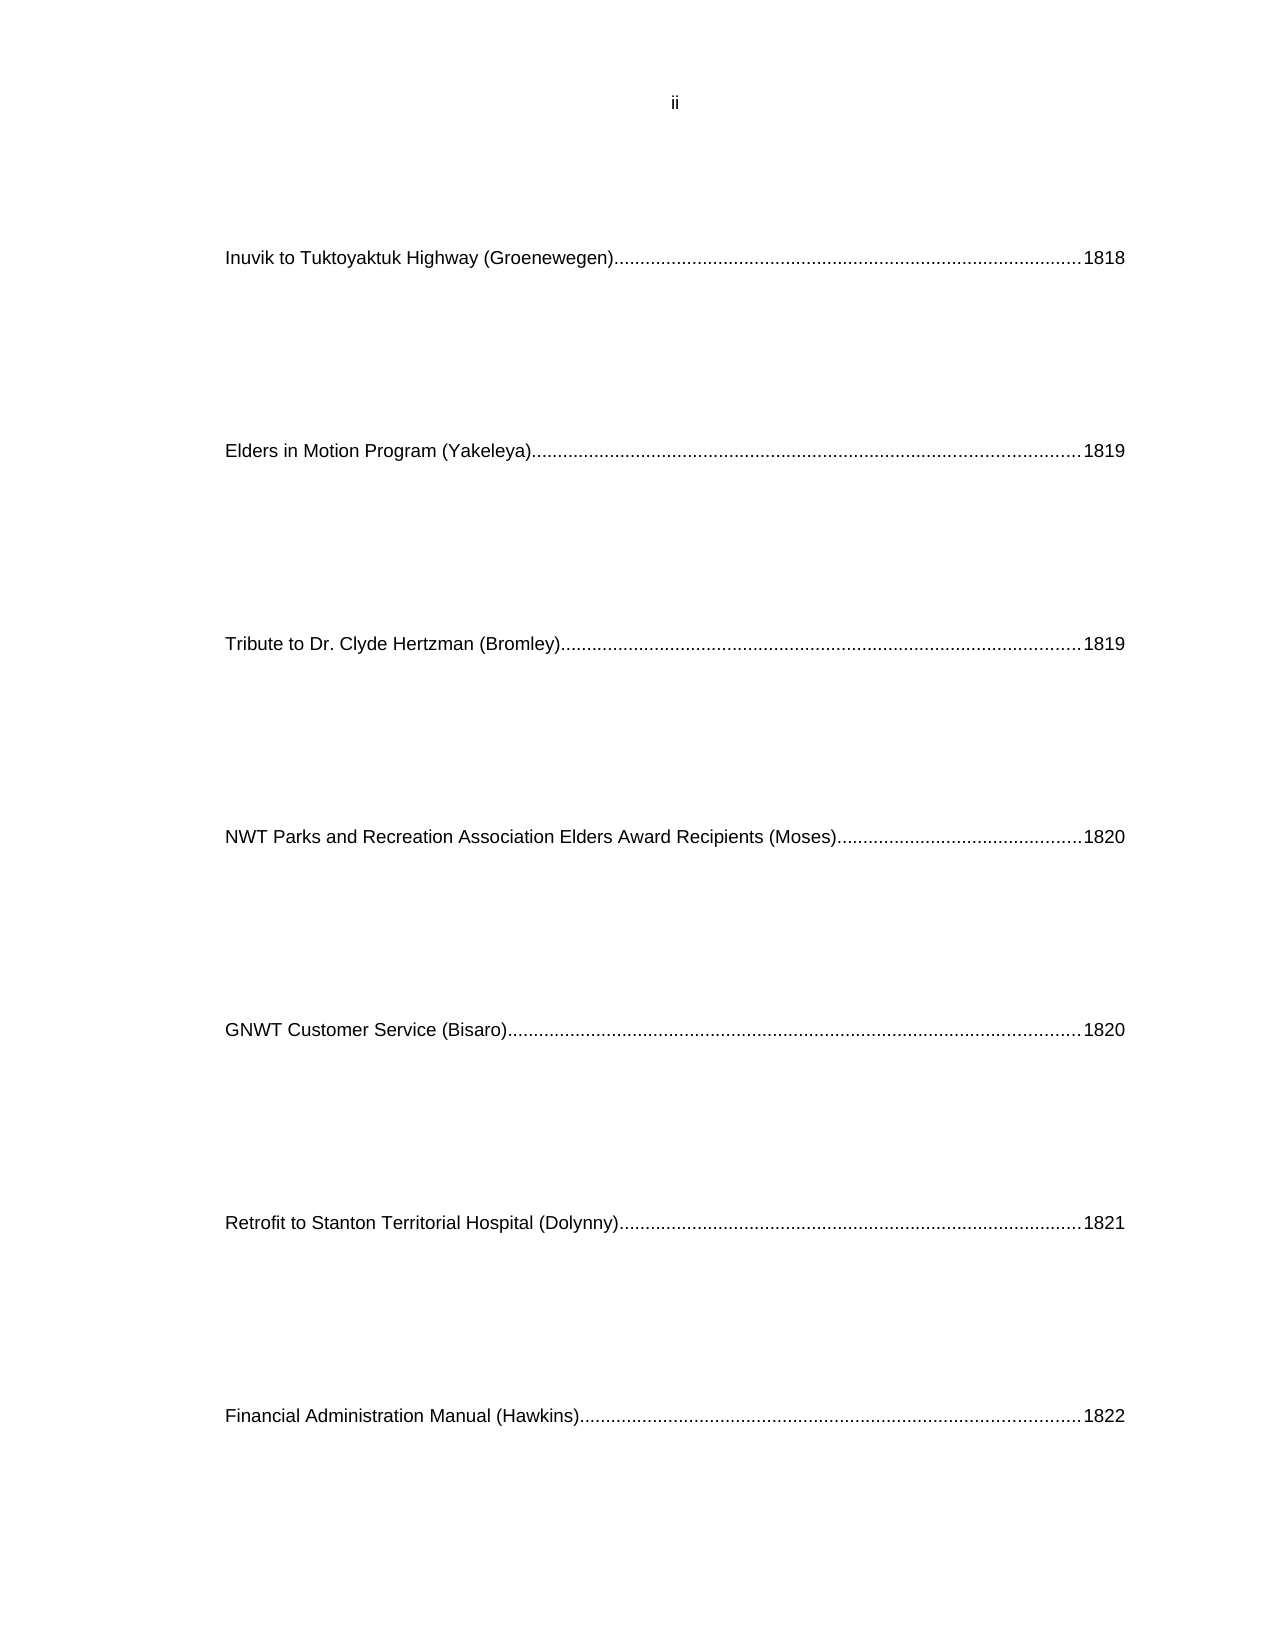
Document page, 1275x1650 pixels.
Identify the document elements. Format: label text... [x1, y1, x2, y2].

text Financial Administration Manual (Hawkins) 1822 [187, 1405, 1162, 1427]
text Elders in Motion Program (Yakeleya) 1819 [187, 440, 1162, 461]
text Inuvik to Tuktoyaktuk Highway (Groenewegen) 1818 [187, 247, 1162, 268]
text NWT Parks and Recreation Association Elders Award Recipients (Moses) 1820 [187, 826, 1162, 847]
text Tribute to Dr. Clyde Hertzman (Bromley) 1819 [187, 633, 1162, 654]
text GNWT Customer Service (Bisaro) 1820 [187, 1019, 1162, 1041]
text Retrofit to Stanton Territorial Hospital (Dolynny) 1821 [187, 1212, 1162, 1234]
